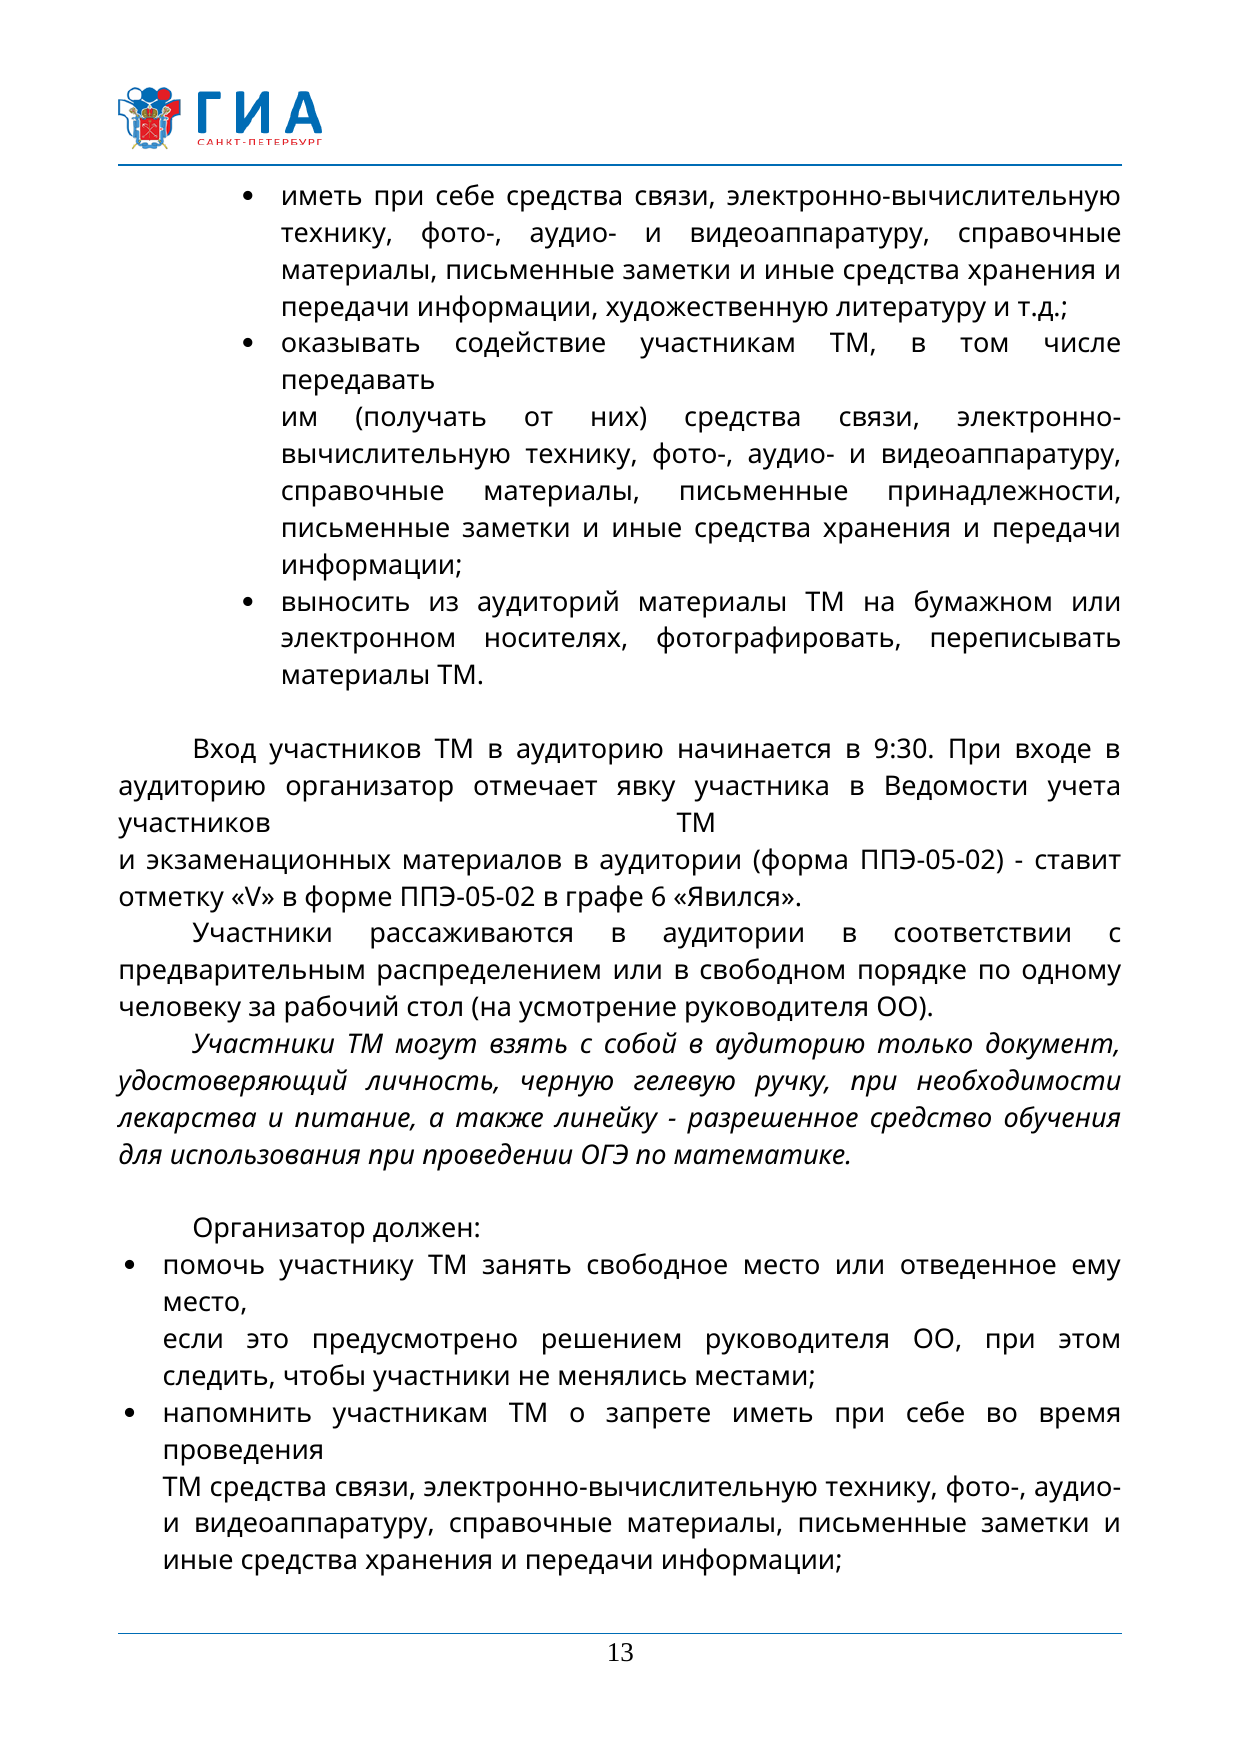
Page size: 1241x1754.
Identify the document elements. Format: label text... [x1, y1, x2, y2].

list оказывать содействие участникам ТМ, в том числе передавать им (получать от них) средства связи, электронно-вычислительную технику, фото-, аудио- и видеоаппаратуру, справочные материалы, письменные принадлежности, письменные заметки и иные средства хранения и передачи информации; [243, 324, 1122, 582]
list иметь при себе средства связи, электронно-вычислительную технику, фото-, аудио- и видеоаппаратуру, справочные материалы, письменные заметки и иные средства хранения и передачи информации, художественную литературу и т.д.; [243, 176, 1122, 324]
list напомнить участникам ТМ о запрете иметь при себе во время проведения ТМ средства связи, электронно-вычислительную технику, фото-, аудио- и видеоаппаратуру, справочные материалы, письменные заметки и иные средства хранения и передачи информации; [125, 1393, 1122, 1578]
text Участники ТМ могут взять с собой в аудиторию только документ, удостоверяющий личность, черную гелевую ручку, при необходимости лекарства и питание, а также линейку - разрешенное средство обучения для использования при проведении ОГЭ по математике. [118, 1024, 1122, 1172]
picture [118, 73, 322, 163]
text Участники рассаживаются в аудитории в соответствии с предварительным распределением или в свободном порядке по одному человеку за рабочий стол (на усмотрение руководителя ОО). [118, 914, 1122, 1024]
text Организатор должен: [118, 1209, 1122, 1246]
text Вход участников ТМ в аудиторию начинается в 9:30. При входе в аудиторию организатор отмечает явку участника в Ведомости учета участников ТМ и экзаменационных материалов в аудитории (форма ППЭ-05-02) - ставит отметку «V» в форме ППЭ-05-02 в графе 6 «Явился». [118, 729, 1122, 914]
list выносить из аудиторий материалы ТМ на бумажном или электронном носителях, фотографировать, переписывать материалы ТМ. [243, 582, 1122, 693]
list помочь участнику ТМ занять свободное место или отведенное ему место, если это предусмотрено решением руководителя ОО, при этом следить, чтобы участники не менялись местами; [125, 1246, 1122, 1393]
